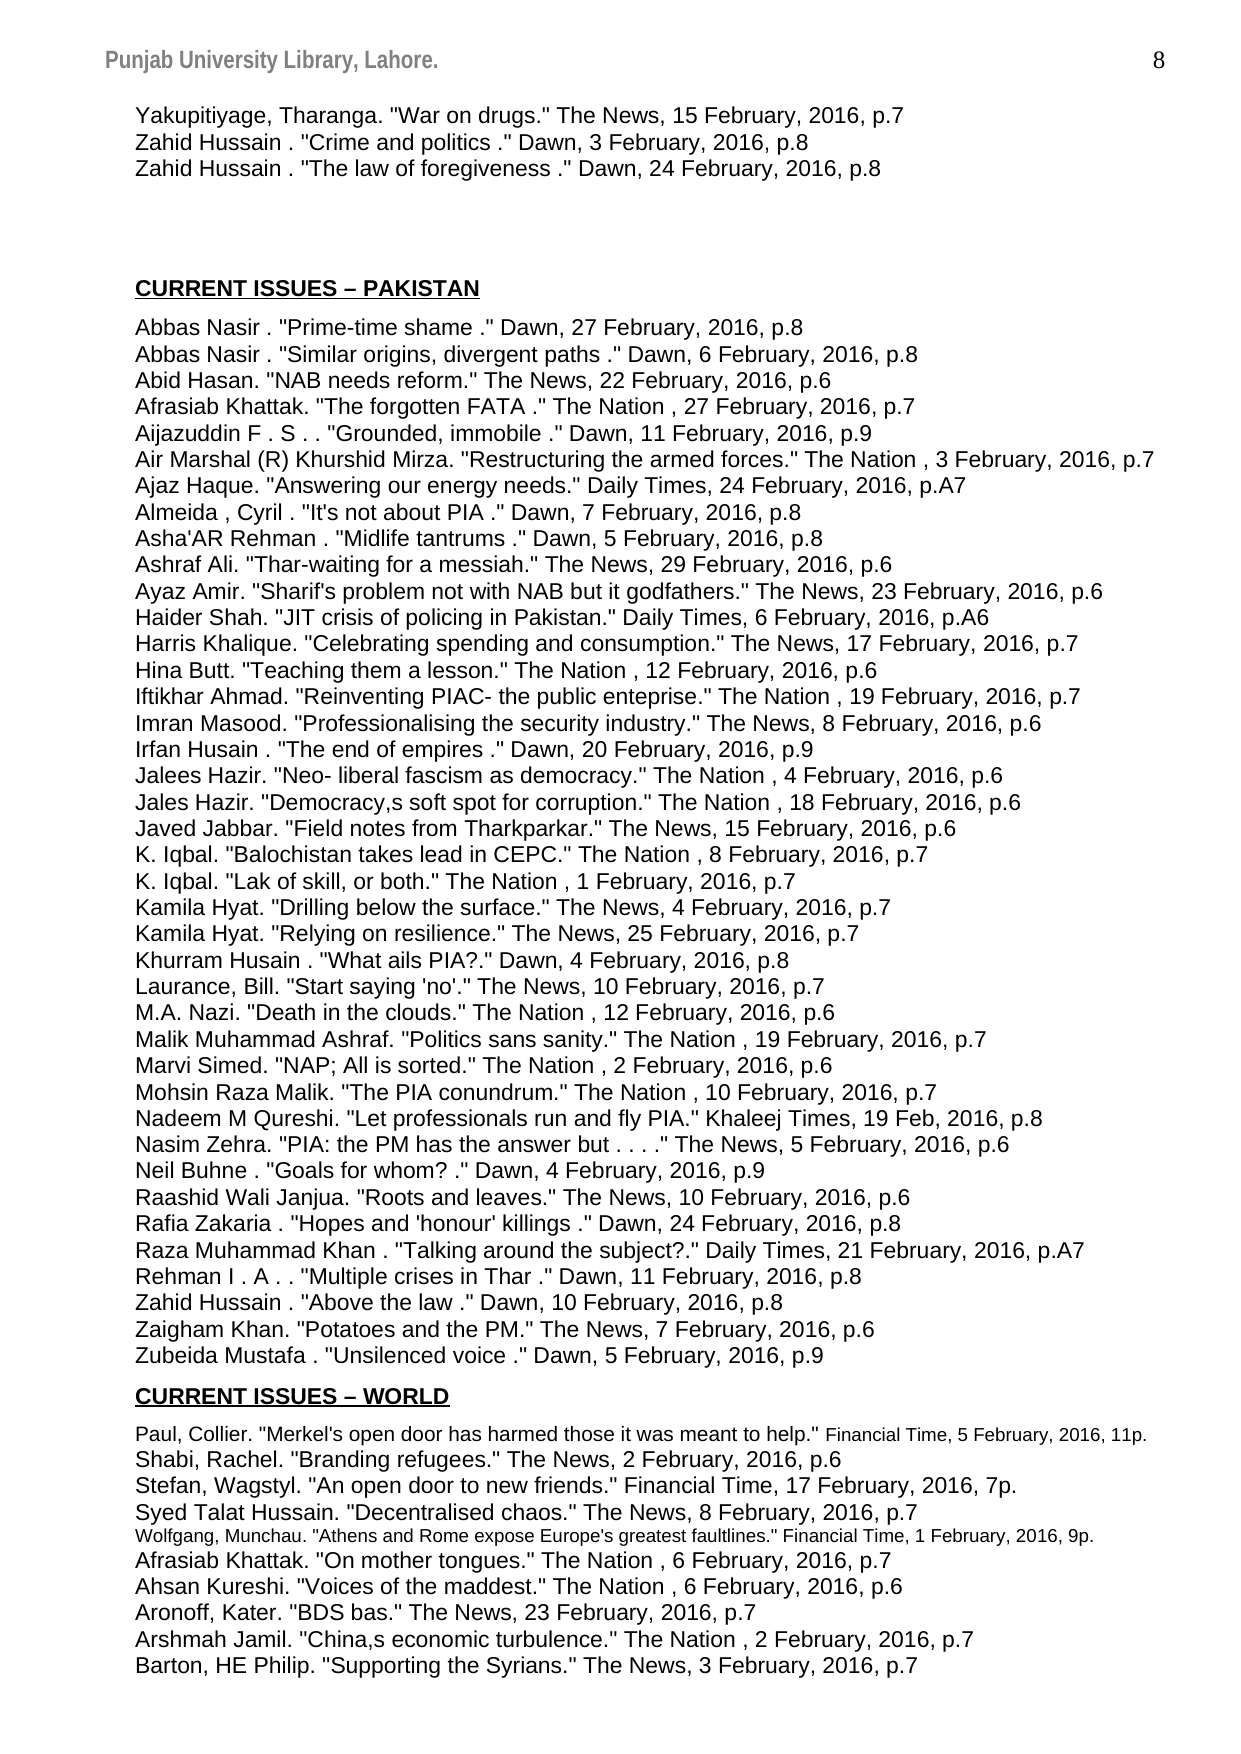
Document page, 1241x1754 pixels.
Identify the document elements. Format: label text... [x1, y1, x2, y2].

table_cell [124, 1383, 1174, 1678]
table_cell CURRENT ISSUES – PAKISTAN Abbas Nasir . "Prime-time shame ." Dawn, 27 February, 2016, p.8 Abbas Nasir . "Similar origins, divergent paths ." Dawn, 6 February, 2016, p.8 Abid Hasan. "NAB needs reform." The News, 22 February, 2016, p.6 Afrasiab Khattak. "The forgotten FATA ." The Nation , 27 February, 2016, p.7 Aijazuddin F . S . . "Grounded, immobile ." Dawn, 11 February, 2016, p.9 Air Marshal (R) Khurshid Mirza. "Restructuring the armed forces." The Nation , 3 February, 2016, p.7 Ajaz Haque. "Answering our energy needs." Daily Times, 24 February, 2016, p.A7 Almeida , Cyril . "It's not about PIA ." Dawn, 7 February, 2016, p.8 Asha'AR Rehman . "Midlife tantrums ." Dawn, 5 February, 2016, p.8 Ashraf Ali. "Thar-waiting for a messiah." The News, 29 February, 2016, p.6 Ayaz Amir. "Sharif's problem not with NAB but it godfathers." The News, 23 February, 2016, p.6 Haider Shah. "JIT crisis of policing in Pakistan." Daily Times, 6 February, 2016, p.A6 Harris Khalique. "Celebrating spending and consumption." The News, 17 February, 2016, p.7 Hina Butt. "Teaching them a lesson." The Nation , 12 February, 2016, p.6 Iftikhar Ahmad. "Reinventing PIAC- the public enteprise." The Nation , 19 February, 2016, p.7 Imran Masood. "Professionalising the security industry." The News, 8 February, 2016, p.6 Irfan Husain . "The end of empires ." Dawn, 20 February, 2016, p.9 Jalees Hazir. "Neo- liberal fascism as democracy." The Nation , 4 February, 2016, p.6 Jales Hazir. "Democracy,s soft spot for corruption." The Nation , 18 February, 2016, p.6 Javed Jabbar. "Field notes from Tharkparkar." The News, 15 February, 2016, p.6 K. Iqbal. "Balochistan takes lead in CEPC." The Nation , 8 February, 2016, p.7 K. Iqbal. "Lak of skill, or both." The Nation , 1 February, 2016, p.7 Kamila Hyat. "Drilling below the surface." The News, 4 February, 2016, p.7 Kamila Hyat. "Relying on resilience." The News, 25 February, 2016, p.7 Khurram Husain . "What ails PIA?." Dawn, 4 February, 2016, p.8 Laurance, Bill. "Start saying 'no'." The News, 10 February, 2016, p.7 M.A. Nazi. "Death in the clouds." The Nation , 12 February, 2016, p.6 Malik Muhammad Ashraf. "Politics sans sanity." The Nation , 19 February, 2016, p.7 Marvi Simed. "NAP; All is sorted." The Nation , 2 February, 2016, p.6 Mohsin Raza Malik. "The PIA conundrum." The Nation , 10 February, 2016, p.7 Nadeem M Qureshi. "Let professionals run and fly PIA." Khaleej Times, 19 Feb, 2016, p.8 Nasim Zehra. "PIA: the PM has the answer but . . . ." The News, 5 February, 2016, p.6 Neil Buhne . "Goals for whom? ." Dawn, 4 February, 2016, p.9 Raashid Wali Janjua. "Roots and leaves." The News, 10 February, 2016, p.6 Rafia Zakaria . "Hopes and 'honour' killings ." Dawn, 24 February, 2016, p.8 Raza Muhammad Khan . "Talking around the subject?." Daily Times, 21 February, 2016, p.A7 Rehman I . A . . "Multiple crises in Thar ." Dawn, 11 February, 2016, p.8 Zahid Hussain . "Above the law ." Dawn, 10 February, 2016, p.8 Zaigham Khan. "Potatoes and the PM." The News, 7 February, 2016, p.6 Zubeida Mustafa . "Unsilenced voice ." Dawn, 5 February, 2016, p.9 [124, 196, 1174, 1383]
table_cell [124, 103, 1174, 196]
